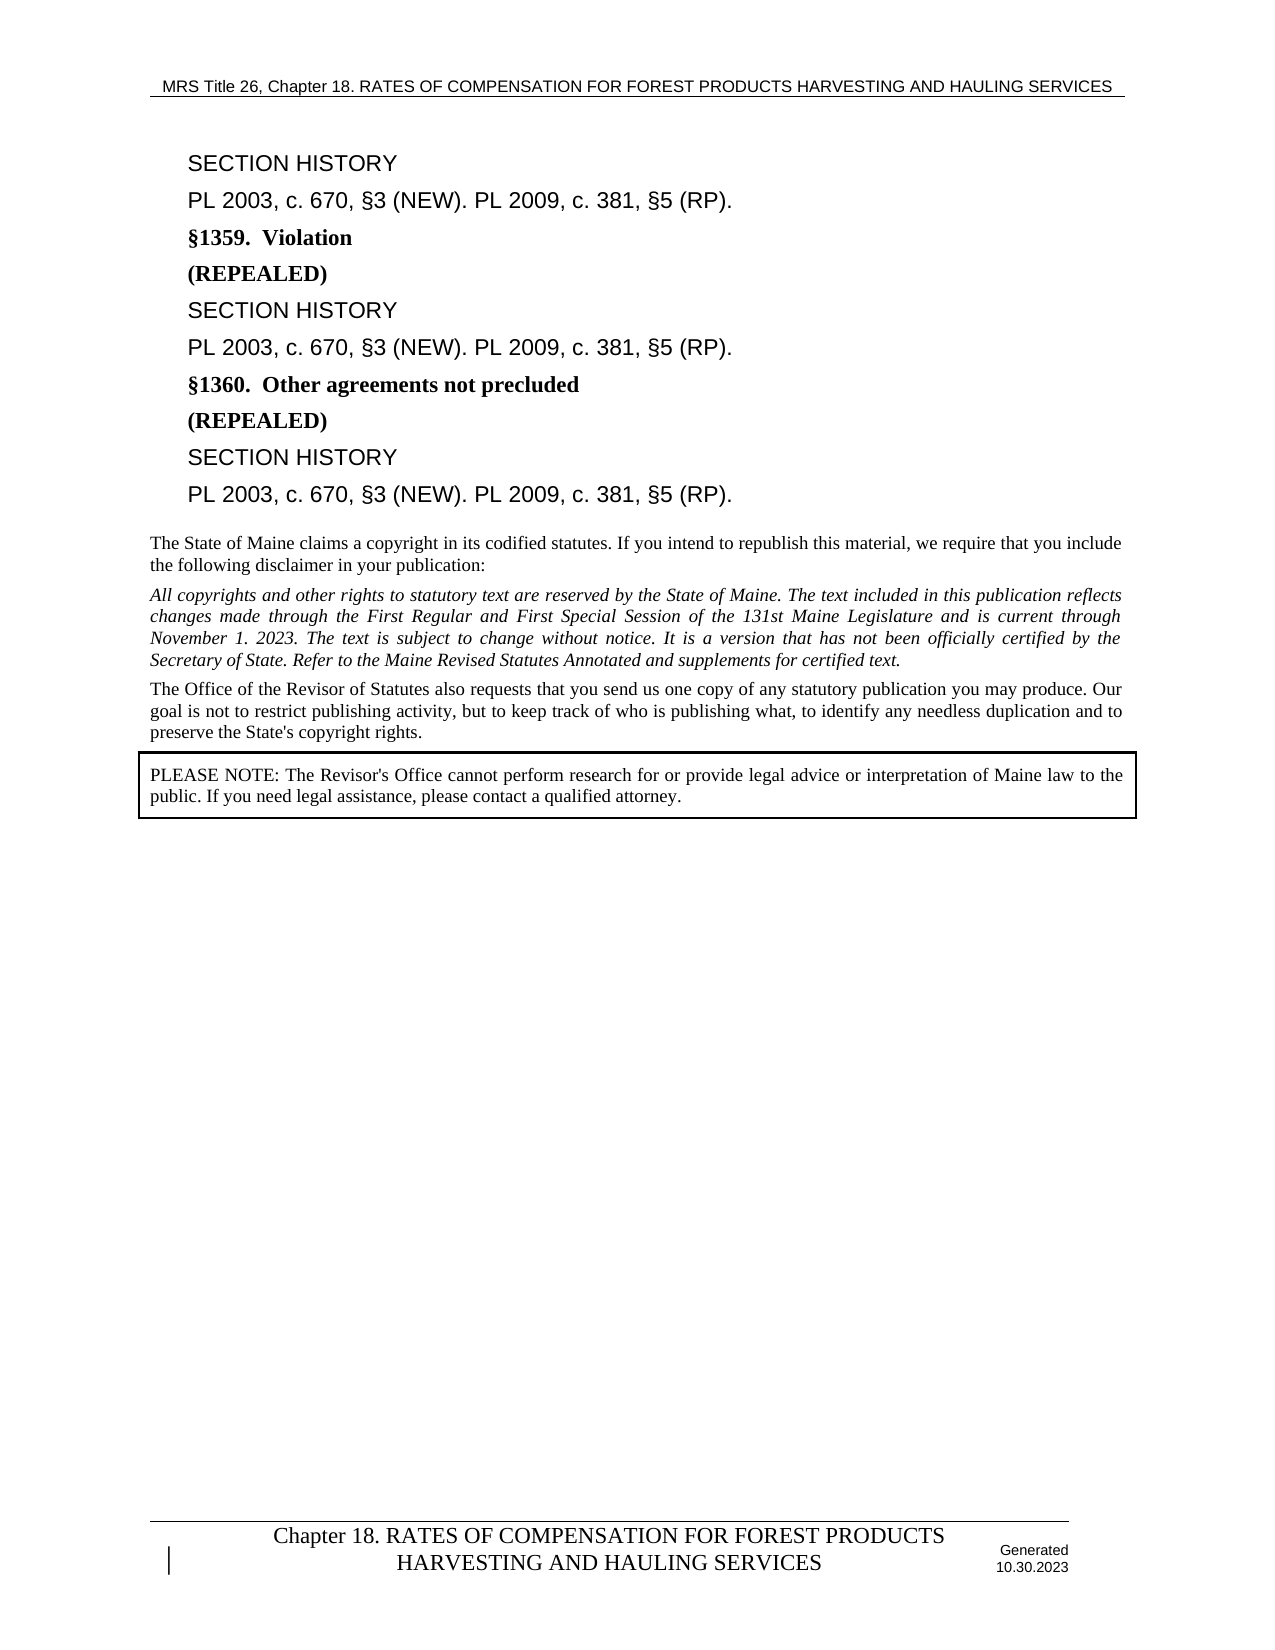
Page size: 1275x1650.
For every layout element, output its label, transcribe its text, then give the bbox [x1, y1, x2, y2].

text (REPEALED) [187, 260, 1125, 287]
text All copyrights and other rights to statutory text are reserved by the State of Maine. The text included in this publication reflects changes made through the First Regular and First Special Session of the 131st Maine Legislature and is current through November 1. 2023 . The text is subject to change without notice. It is a version that has not been officially certified by the Secretary of State. Refer to the Maine Revised Statutes Annotated and supplements for certified text. [150, 584, 1125, 670]
text SECTION HISTORY [187, 444, 1125, 471]
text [187, 187, 1125, 213]
text The Office of the Revisor of Statutes also requests that you send us one copy of any statutory publication you may produce. Our goal is not to restrict publishing activity, but to keep track of who is publishing what, to identify any needless duplication and to preserve the State's copyright rights. [150, 678, 1125, 743]
text The State of Maine claims a copyright in its codified statutes. If you intend to republish this material, we require that you include the following disclaimer in your publication: [150, 532, 1125, 575]
text (REPEALED) [187, 407, 1125, 434]
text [187, 334, 1125, 360]
text SECTION HISTORY [187, 297, 1125, 323]
text §1359. Violation [187, 223, 1125, 250]
text §1360. Other agreements not precluded [187, 371, 1125, 397]
text SECTION HISTORY [187, 150, 1125, 176]
text PLEASE NOTE: The Revisor's Office cannot perform research for or provide legal advice or interpretation of Maine law to the public. If you need legal assistance, please contact a qualified attorney. [140, 754, 1135, 817]
text PL 2003, c. 670, §3 (NEW). PL 2009, c. 381, §5 (RP). [187, 481, 1125, 507]
